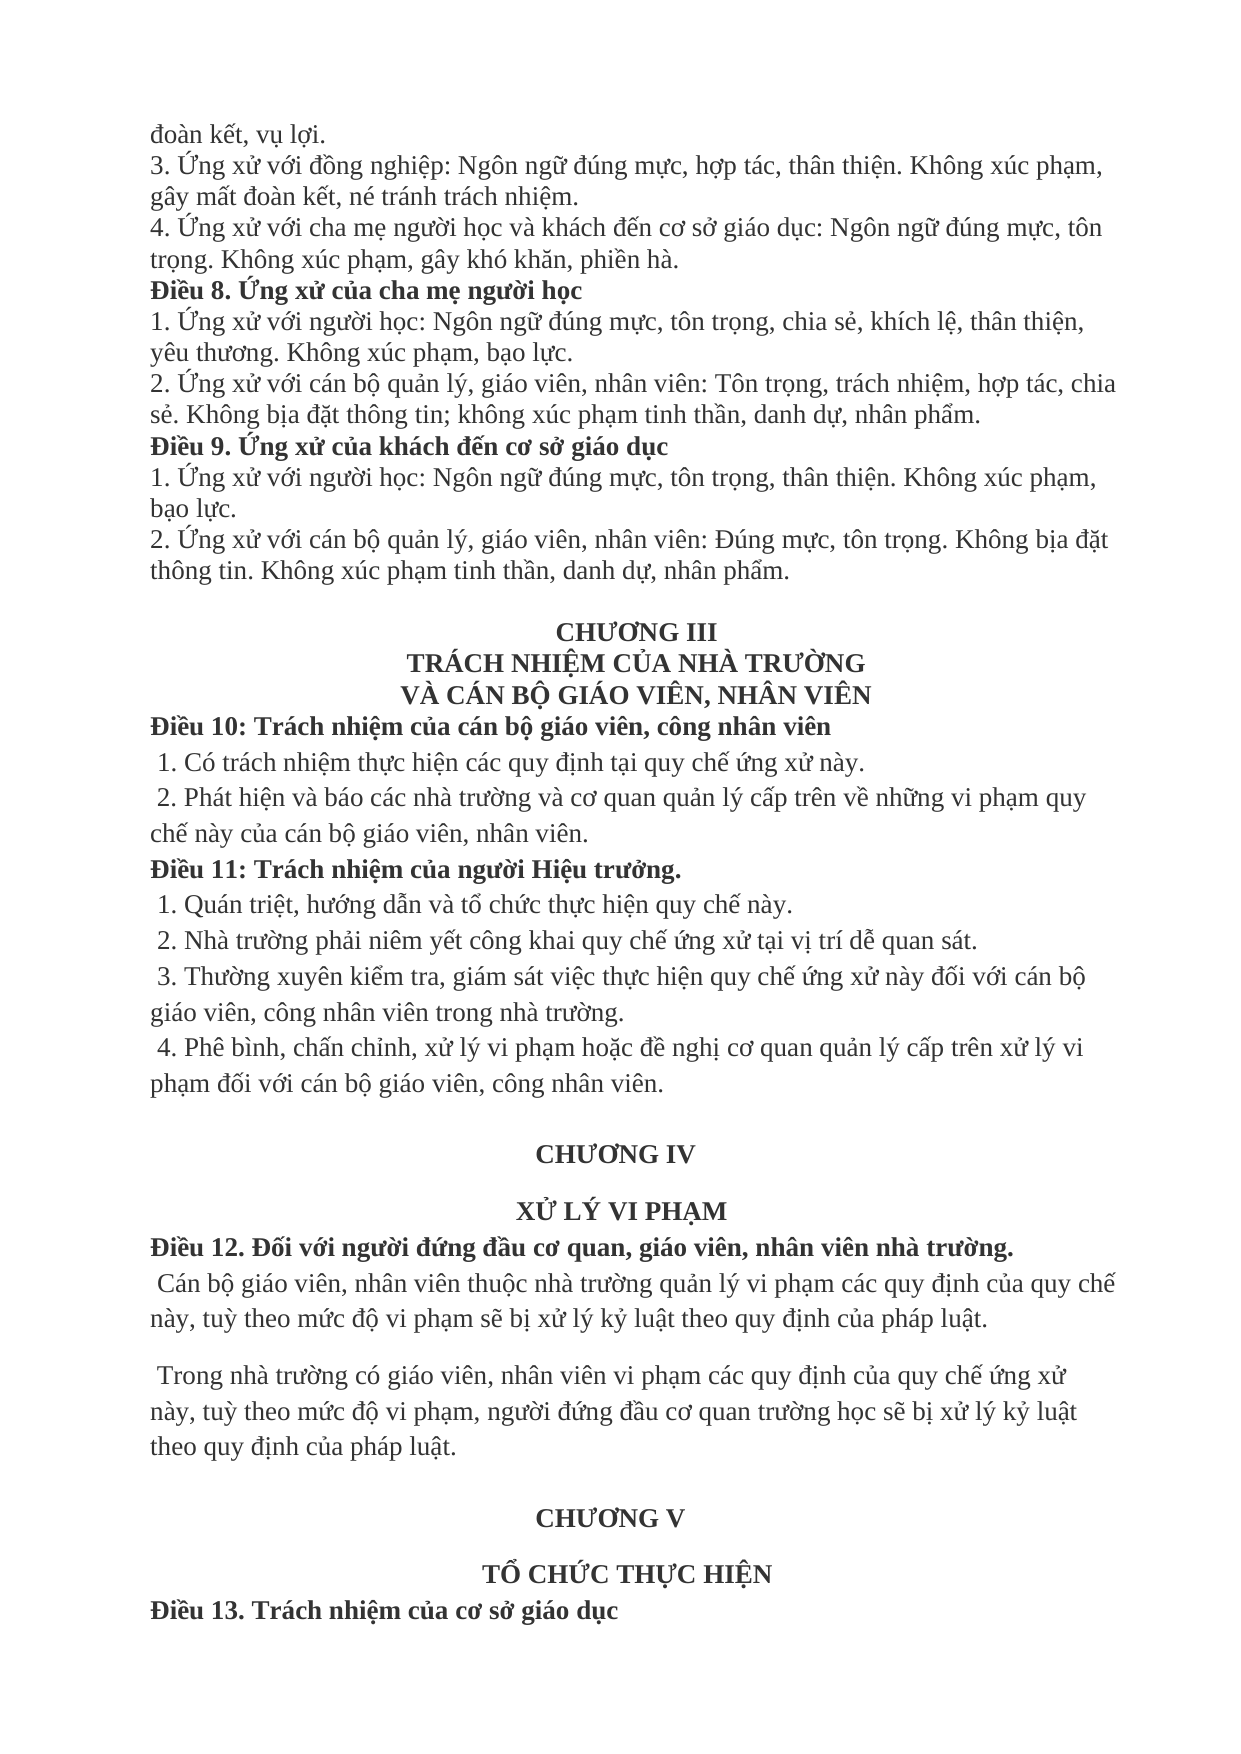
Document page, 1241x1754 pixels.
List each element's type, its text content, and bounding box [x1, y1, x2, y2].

text Trong nhà trường có giáo viên, nhân viên vi phạm các quy định của quy chế ứng xử này, tuỳ theo mức độ vi phạm, người đứng đầu cơ quan trường học sẽ bị xử lý kỷ luật theo quy định của pháp luật. CHƯƠNG V [150, 1359, 1122, 1533]
text Điều 10: Trách nhiệm của cán bộ giáo viên, công nhân viên 1. Có trách nhiệm thực hiện các quy định tại quy chế ứng xử này. 2. Phát hiện và báo các nhà trường và cơ quan quản lý cấp trên về những vi phạm quy chế này của cán bộ giáo viên, nhân viên. Điều 11: Trách nhiệm của người Hiệu trưởng. 1. Quán triệt, hướng dẫn và tổ chức thực hiện quy chế này. 2. Nhà trường phải niêm yết công khai quy chế ứng xử tại vị trí dễ quan sát. 3. Thường xuyên kiểm tra, giám sát việc thực hiện quy chế ứng xử này đối với cán bộ giáo viên, công nhân viên trong nhà trường. 4. Phê bình, chấn chỉnh, xử lý vi phạm hoặc đề nghị cơ quan quản lý cấp trên xử lý vi phạm đối với cán bộ giáo viên, công nhân viên. CHƯƠNG IV [150, 710, 1122, 1170]
text XỬ LÝ VI PHẠM Điều 12. Đối với người đứng đầu cơ quan, giáo viên, nhân viên nhà trường. Cán bộ giáo viên, nhân viên thuộc nhà trường quản lý vi phạm các quy định của quy chế này, tuỳ theo mức độ vi phạm sẽ bị xử lý kỷ luật theo quy định của pháp luật. [150, 1195, 1122, 1333]
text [150, 118, 1122, 648]
text TRÁCH NHIỆM CỦA NHÀ TRƯỜNG VÀ CÁN BỘ GIÁO VIÊN, NHÂN VIÊN [150, 648, 1122, 710]
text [150, 1558, 1122, 1625]
